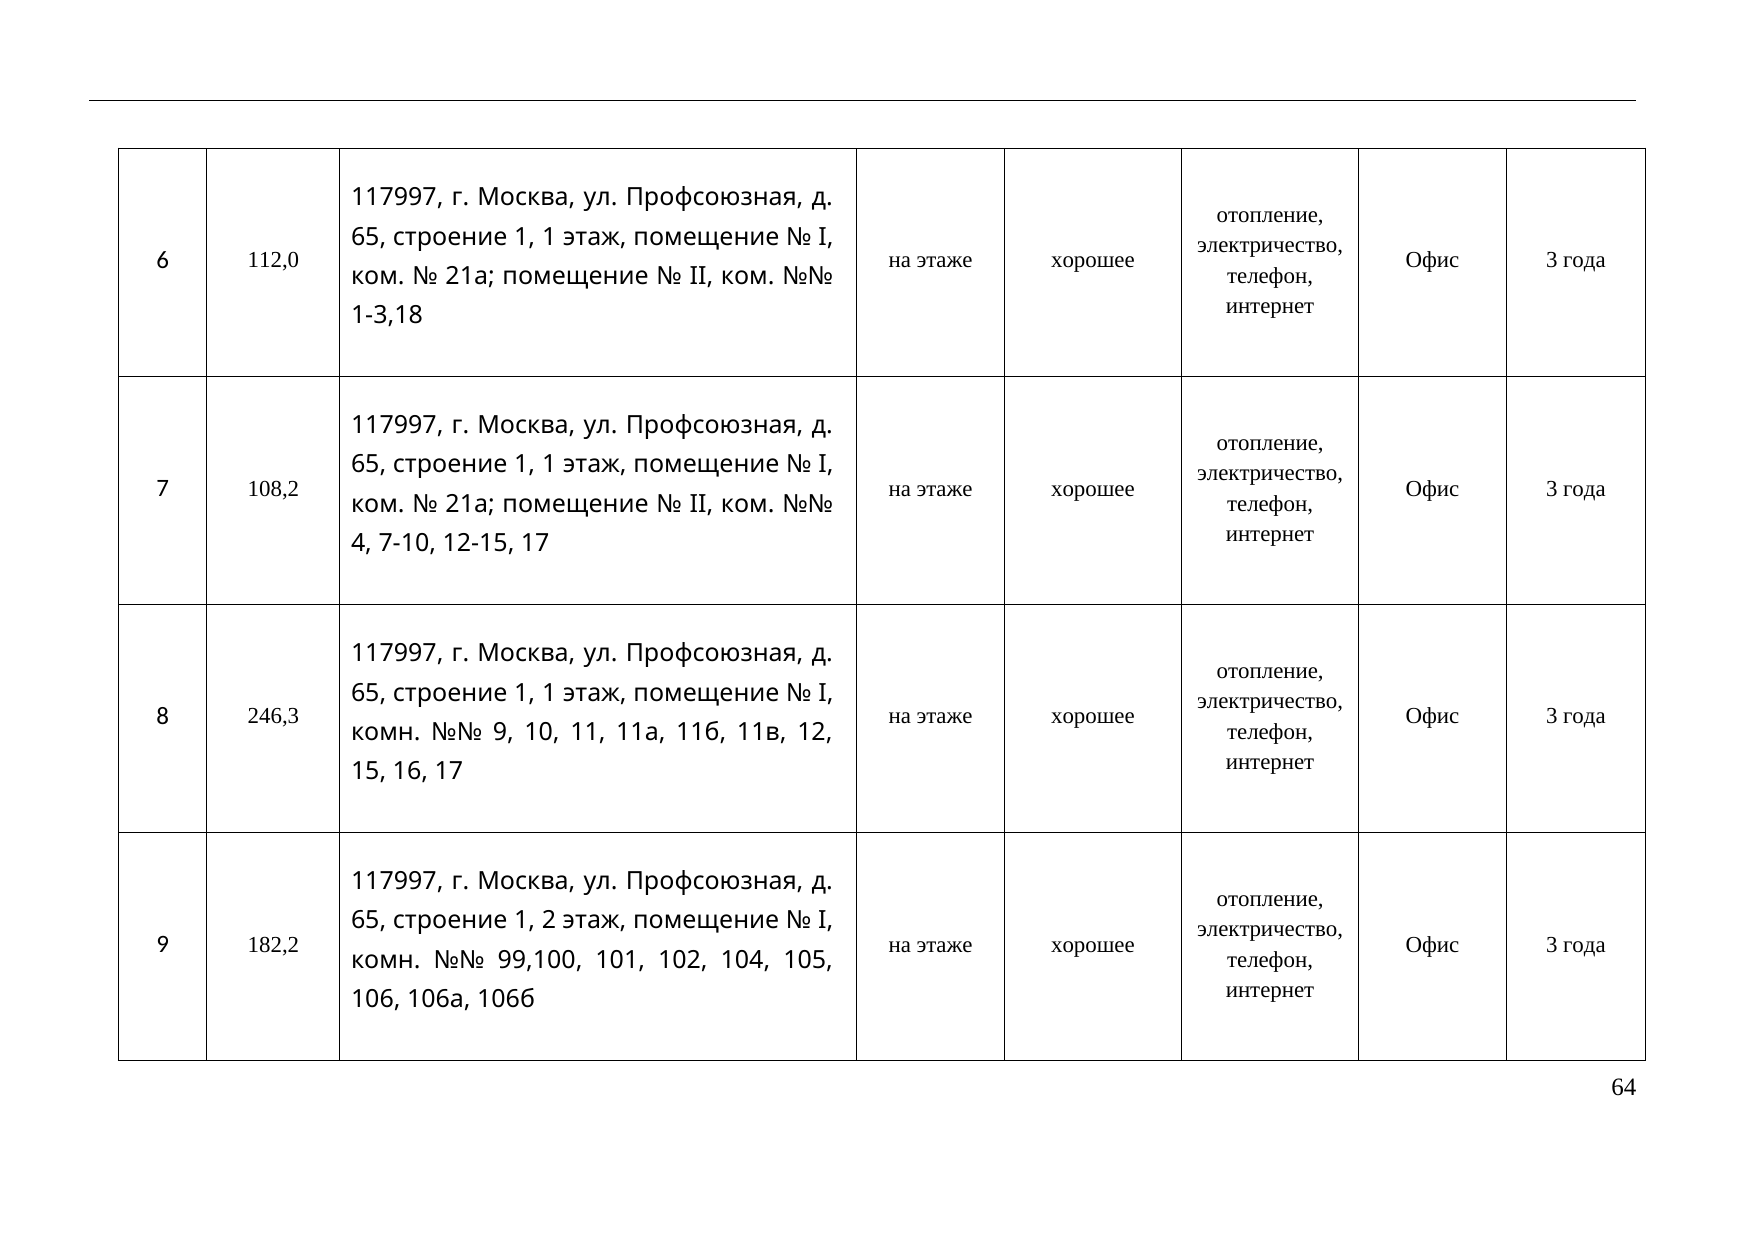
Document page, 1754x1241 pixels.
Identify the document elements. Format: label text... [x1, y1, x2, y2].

table_cell 7 [119, 377, 206, 604]
table_cell хорошее [1005, 149, 1181, 376]
table_cell 182,2 [207, 833, 339, 1060]
table_cell на этаже [857, 833, 1004, 1060]
table_cell 9 [119, 833, 206, 1060]
table_cell 3 года [1507, 377, 1645, 604]
table_cell Офис [1359, 833, 1506, 1060]
table_cell 246,3 [207, 605, 339, 832]
table_cell на этаже [857, 149, 1004, 376]
table_cell 3 года [1507, 149, 1645, 376]
table_cell 112,0 [207, 149, 339, 376]
table_cell Офис [1359, 149, 1506, 376]
table_cell 3 года [1507, 833, 1645, 1060]
table_cell 117997, г. Москва, ул. Профсоюзная, д. 65, строение 1, 2 этаж, помещение № I, комн. №№ 99,100, 101, 102, 104, 105, 106, 106а, 106б [340, 833, 856, 1060]
table_cell Офис [1359, 377, 1506, 604]
table_cell отопление, электричество, телефон, интернет [1182, 377, 1358, 604]
table_cell хорошее [1005, 833, 1181, 1060]
table_cell хорошее [1005, 377, 1181, 604]
table_cell 8 [119, 605, 206, 832]
table_cell хорошее [1005, 605, 1181, 832]
table_cell 108,2 [207, 377, 339, 604]
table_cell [1182, 833, 1358, 1060]
table_cell 117997, г. Москва, ул. Профсоюзная, д. 65, строение 1, 1 этаж, помещение № I, ком. № 21а; помещение № II, ком. №№ 1-3,18 [340, 149, 856, 376]
table_cell на этаже [857, 377, 1004, 604]
table_cell Офис [1359, 605, 1506, 832]
table_cell 117997, г. Москва, ул. Профсоюзная, д. 65, строение 1, 1 этаж, помещение № I, комн. №№ 9, 10, 11, 11а, 11б, 11в, 12, 15, 16, 17 [340, 605, 856, 832]
table_cell 117997, г. Москва, ул. Профсоюзная, д. 65, строение 1, 1 этаж, помещение № I, ком. № 21а; помещение № II, ком. №№ 4, 7-10, 12-15, 17 [340, 377, 856, 604]
table_cell на этаже [857, 605, 1004, 832]
table_cell 6 [119, 149, 206, 376]
table_cell 3 года [1507, 605, 1645, 832]
table_cell отопление, электричество, телефон, интернет [1182, 605, 1358, 832]
table_cell отопление, электричество, телефон, интернет [1182, 149, 1358, 376]
